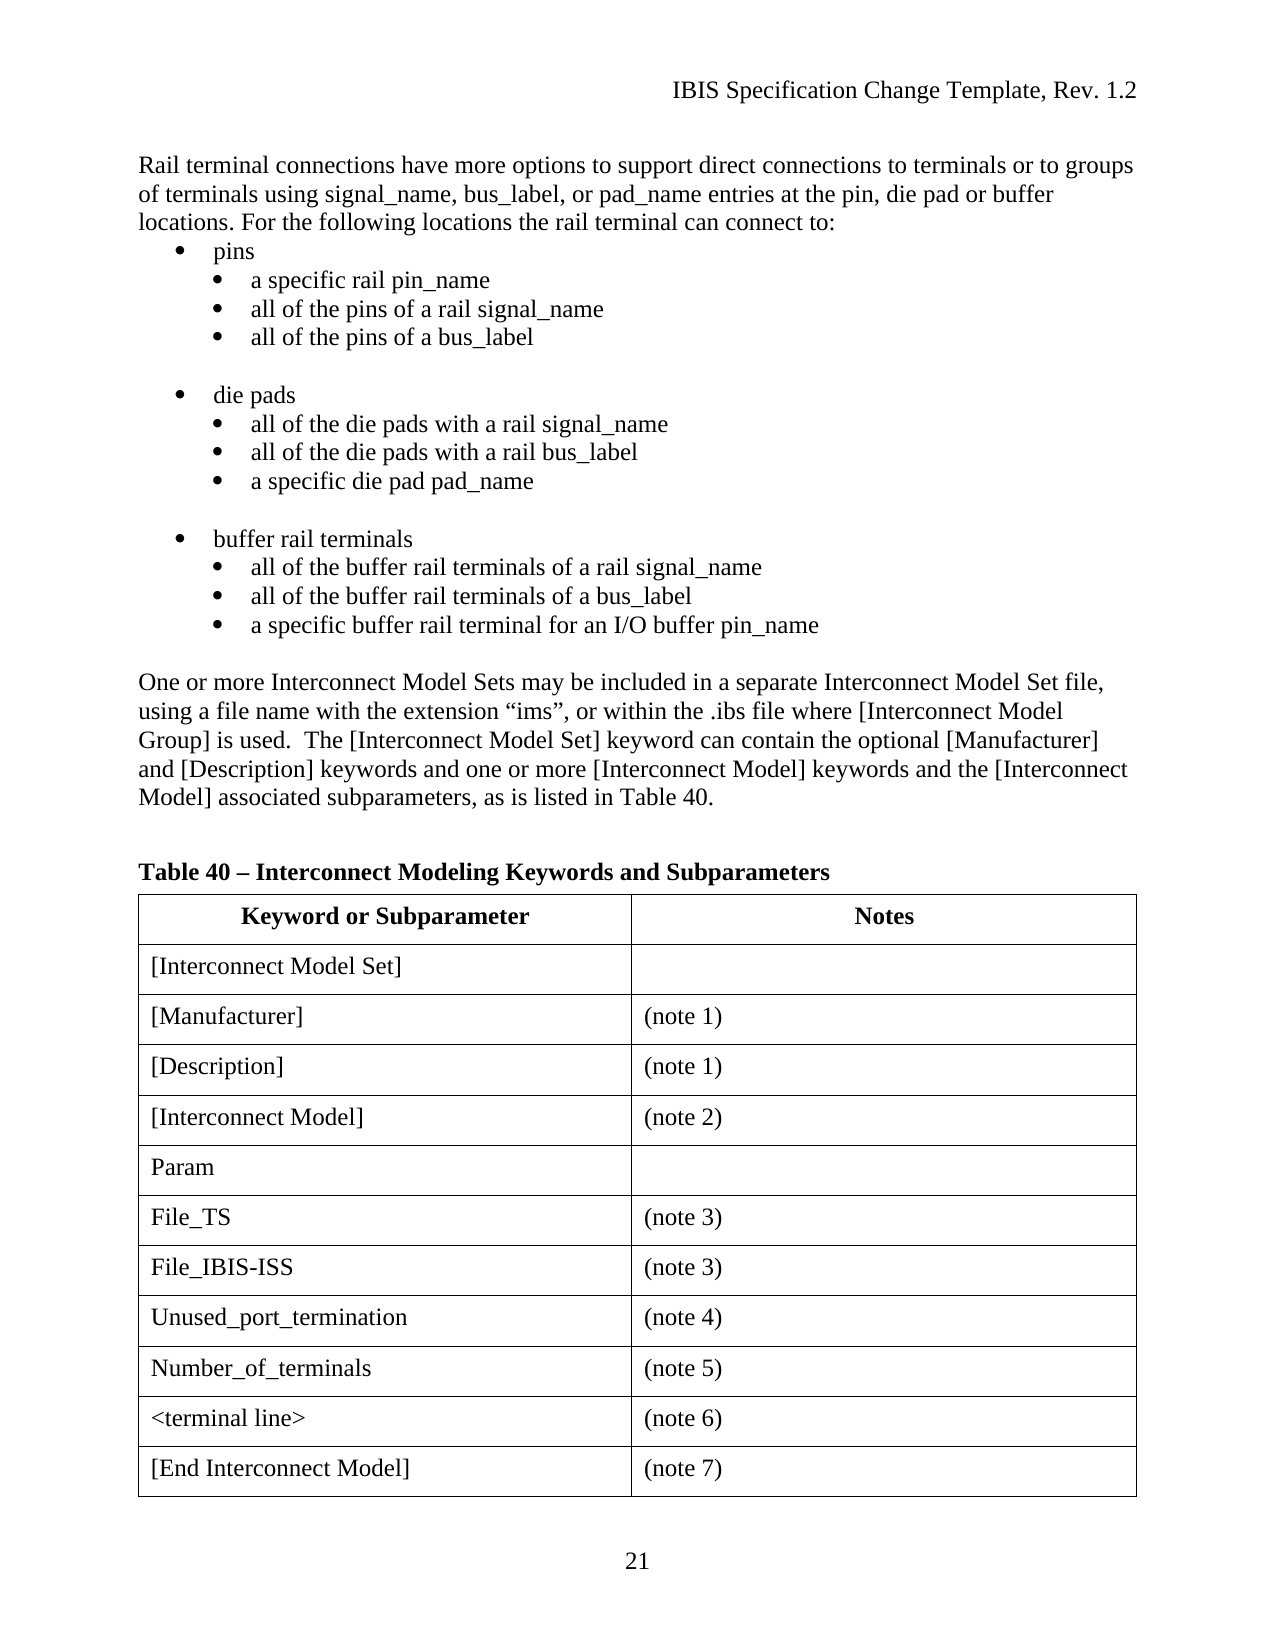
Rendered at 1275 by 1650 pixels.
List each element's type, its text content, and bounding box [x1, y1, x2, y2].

list die pads [176, 380, 1137, 409]
list all of the pins of a bus_label [213, 322, 1137, 351]
table_cell (note 7) [632, 1447, 1136, 1496]
table_cell [Interconnect Model Set] [139, 945, 631, 994]
table_cell (note 3) [632, 1246, 1136, 1295]
table_cell [632, 945, 1136, 994]
table_cell File_TS [139, 1196, 631, 1245]
table_cell (note 5) [632, 1347, 1136, 1396]
list a specific buffer rail terminal for an I/O buffer pin_name [213, 610, 1137, 639]
table_cell Unused_port_termination [139, 1296, 631, 1346]
list all of the pins of a rail signal_name [213, 294, 1137, 322]
table_cell [Description] [139, 1045, 631, 1094]
table_cell [Manufacturer] [139, 995, 631, 1044]
table_cell <terminal line> [139, 1397, 631, 1446]
table_cell (note 1) [632, 1045, 1136, 1094]
list all of the buffer rail terminals of a bus_label [213, 581, 1137, 610]
list a specific rail pin_name [213, 265, 1137, 294]
text Table 40 – Interconnect Modeling Keywords and Subparameters [138, 857, 1137, 885]
text Rail terminal connections have more options to support direct connections to terminals or to groups of terminals using signal_name, bus_label, or pad_name entries at the pin, die pad or buffer locations. For the following locations the rail terminal can connect to: [138, 150, 1137, 236]
list a specific die pad pad_name [213, 466, 1137, 495]
table_cell Number_of_terminals [139, 1347, 631, 1396]
table_header Notes [632, 895, 1136, 944]
table_cell [End Interconnect Model] [139, 1447, 631, 1496]
list buffer rail terminals [176, 524, 1137, 552]
table_cell (note 1) [632, 995, 1136, 1044]
table_cell [Interconnect Model] [139, 1096, 631, 1145]
list all of the die pads with a rail signal_name [213, 409, 1137, 437]
table_cell (note 6) [632, 1397, 1136, 1446]
table_header Keyword or Subparameter [139, 895, 631, 944]
table_cell [632, 1146, 1136, 1195]
table_cell Param [139, 1146, 631, 1195]
list all of the buffer rail terminals of a rail signal_name [213, 552, 1137, 581]
list all of the die pads with a rail bus_label [213, 437, 1137, 466]
table_cell File_IBIS-ISS [139, 1246, 631, 1295]
text One or more Interconnect Model Sets may be included in a separate Interconnect Model Set file, using a file name with the extension “ims”, or within the .ibs file where [Interconnect Model Group] is used. The [Interconnect Model Set] keyword can contain the optional [Manufacturer] and [Description] keywords and one or more [Interconnect Model] keywords and the [Interconnect Model] associated subparameters, as is listed in Table 40. [138, 667, 1137, 811]
table_cell (note 3) [632, 1196, 1136, 1245]
list pins [176, 236, 1137, 265]
table_cell (note 2) [632, 1096, 1136, 1145]
table_cell (note 4) [632, 1296, 1136, 1346]
